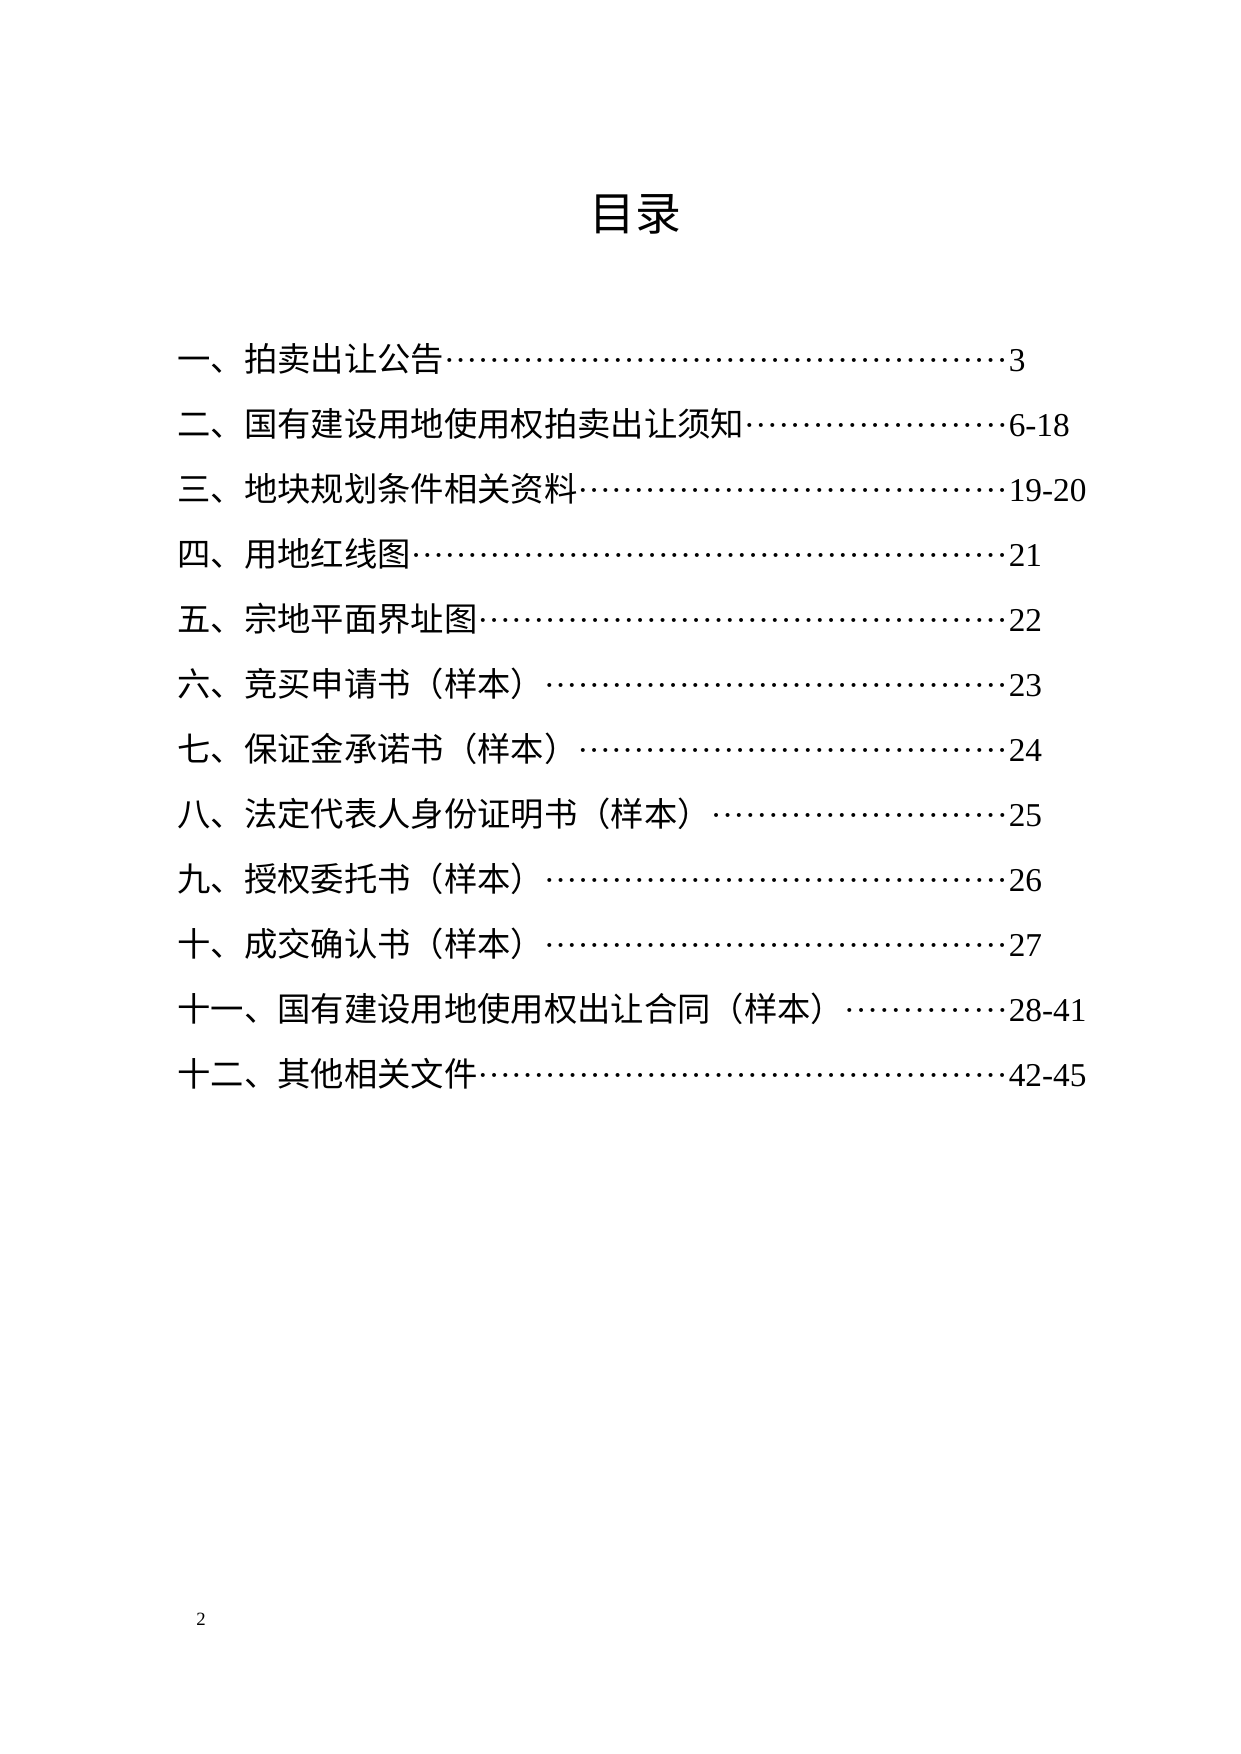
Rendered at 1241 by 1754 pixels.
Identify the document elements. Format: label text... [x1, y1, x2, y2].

list 保证金承诺书（样本） 24 [177, 714, 1092, 779]
list 其他相关文件 42-45 [177, 1039, 1092, 1104]
list 用地红线图 21 [177, 519, 1092, 584]
list 授权委托书（样本） 26 [177, 844, 1092, 909]
list 地块规划条件相关资料 19-20 [177, 454, 1092, 519]
text 目录 [177, 162, 1092, 259]
list 宗地平面界址图 22 [177, 584, 1092, 649]
list 国有建设用地使用权出让合同（样本） 28-41 [177, 974, 1092, 1039]
list 国有建设用地使用权拍卖出让须知 6-18 [177, 389, 1092, 454]
list 竞买申请书（样本） 23 [177, 649, 1092, 714]
list 拍卖出让公告 3 [177, 324, 1092, 389]
list 法定代表人身份证明书（样本） 25 [177, 779, 1092, 844]
list 成交确认书（样本） 27 [177, 909, 1092, 974]
